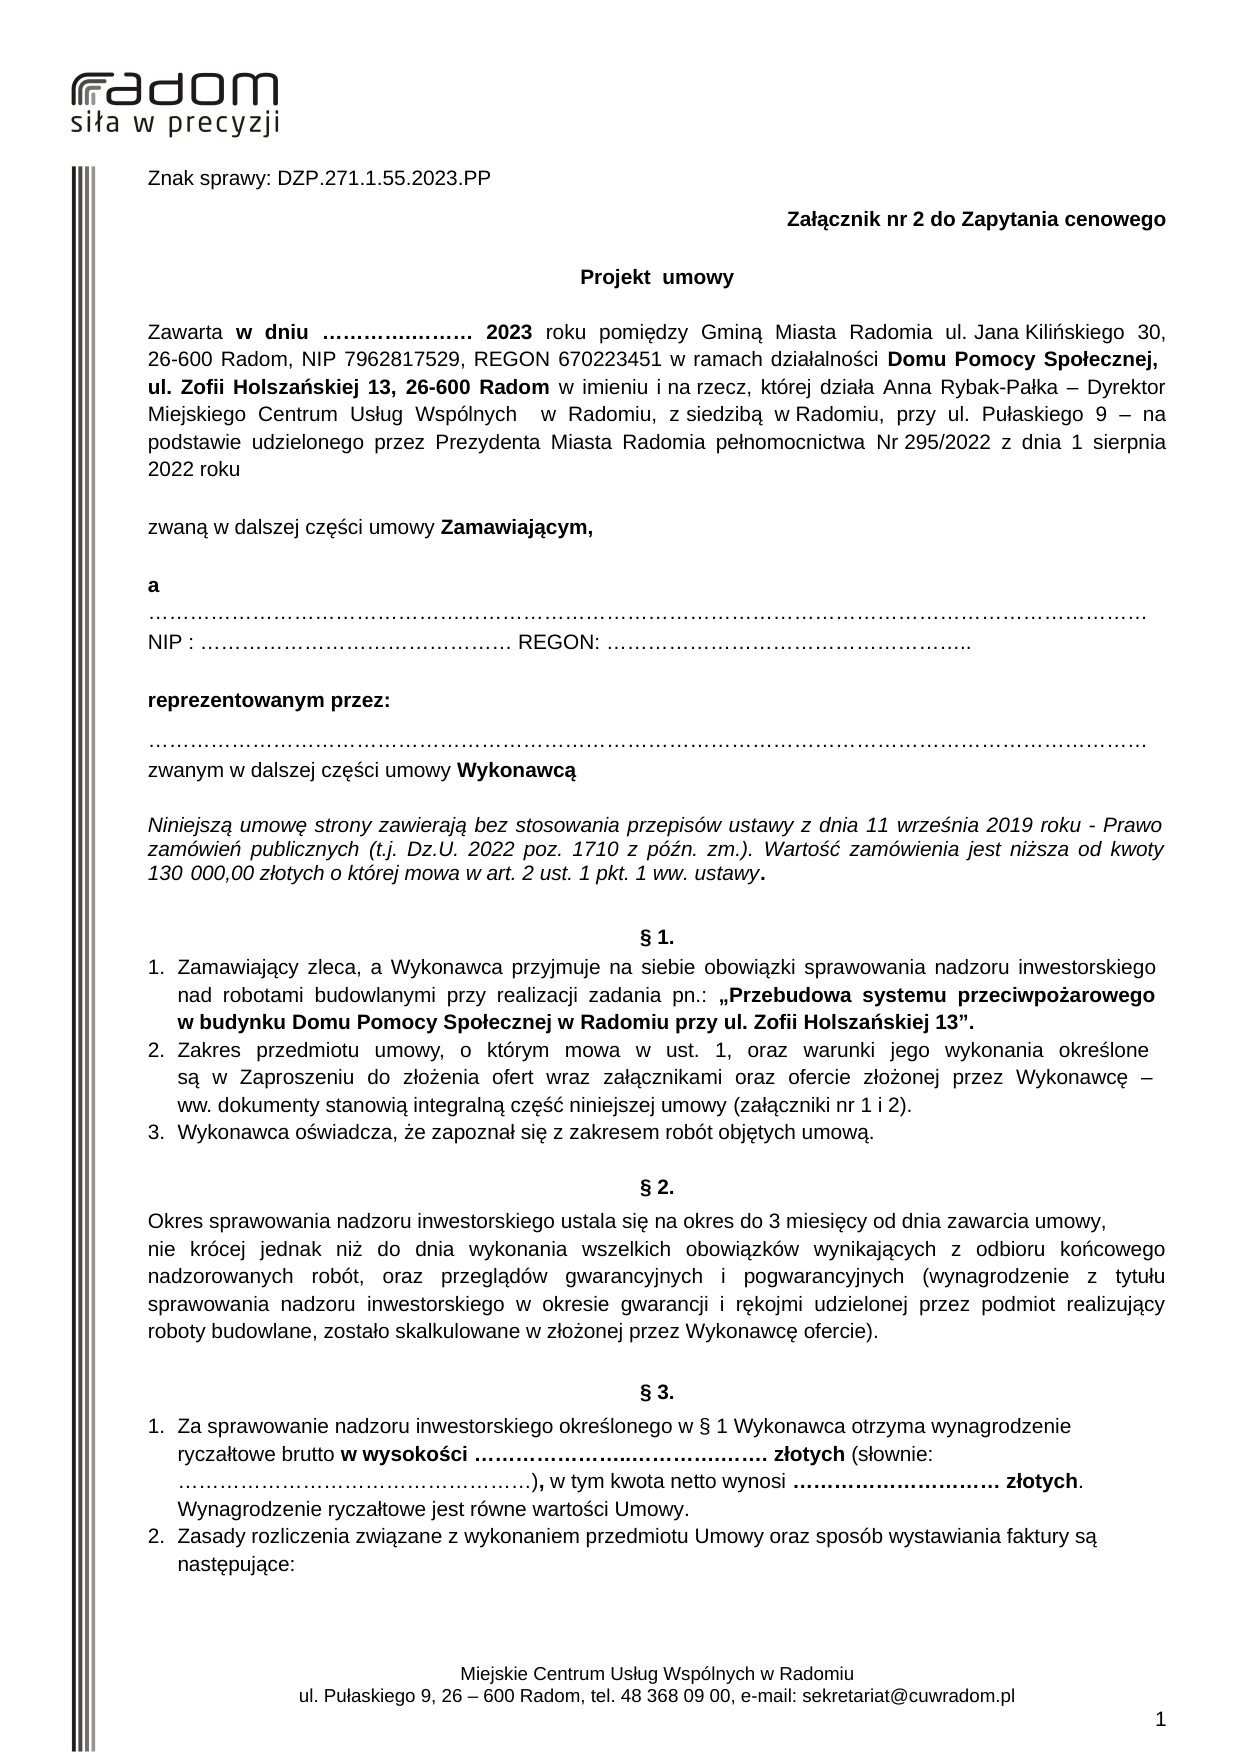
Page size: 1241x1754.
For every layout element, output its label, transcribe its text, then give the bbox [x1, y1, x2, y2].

text reprezentowanym przez: [148, 688, 1166, 712]
text NIP : ……………………………………… REGON: …………………………………………….. [148, 630, 1166, 654]
text Wynagrodzenie ryczałtowe jest równe wartości Umowy. [177, 1496, 1166, 1520]
list Zamawiający zleca, a Wykonawca przyjmuje na siebie obowiązki sprawowania nadzoru inwestorskiego nad robotami budowlanymi przy realizacji zadania pn.: „Przebudowa systemu przeciwpożarowego w budynku Domu Pomocy Społecznej w Radomiu przy ul. Zofii Holszańskiej 13”. [148, 955, 1166, 1034]
text § 1. [148, 925, 1166, 949]
text a [148, 572, 1166, 596]
text § 2. [148, 1175, 1166, 1199]
text Okres sprawowania nadzoru inwestorskiego ustala się na okres do 3 miesięcy od dnia zawarcia umowy, [148, 1209, 1166, 1233]
picture [0, 1, 1241, 1752]
text Projekt umowy [148, 264, 1166, 288]
text Załącznik nr 2 do Zapytania cenowego [148, 207, 1166, 231]
text Niniejszą umowę strony zawierają bez stosowania przepisów ustawy z dnia 11 września 2019 roku - Prawo zamówień publicznych (t.j. Dz.U. 2022 poz. 1710 z późn. zm.). Wartość zamówienia jest niższa od kwoty 130 000,00 złotych o której mowa w art. 2 ust. 1 pkt. 1 ww. ustawy. [148, 813, 1166, 885]
text zwanym w dalszej części umowy Wykonawcą [148, 758, 1166, 782]
list Zakres przedmiotu umowy, o którym mowa w ust. 1, oraz warunki jego wykonania określone są w Zaproszeniu do złożenia ofert wraz załącznikami oraz ofercie złożonej przez Wykonawcę – ww. dokumenty stanowią integralną część niniejszej umowy (załączniki nr 1 i 2). [148, 1038, 1166, 1117]
list Za sprawowanie nadzoru inwestorskiego określonego w § 1 Wykonawca otrzyma wynagrodzenie ryczałtowe brutto w wysokości …………………..………….……. złotych (słownie:……………………………………………), w tym kwota netto wynosi ………………………… złotych. [148, 1414, 1166, 1493]
list Wykonawca oświadcza, że zapoznał się z zakresem robót objętych umową. [148, 1120, 1166, 1144]
text Zawarta w dniu ………….……… 2023 roku pomiędzy Gminą Miasta Radomia ul. Jana Kilińskiego 30, 26-600 Radom, NIP 7962817529, REGON 670223451 w ramach działalności Domu Pomocy Społecznej, ul. Zofii Holszańskiej 13, 26-600 Radom w imieniu i na rzecz, której działa Anna Rybak-Pałka – Dyrektor Miejskiego Centrum Usług Wspólnych w Radomiu, z siedzibą w Radomiu, przy ul. Pułaskiego 9 – na podstawie udzielonego przez Prezydenta Miasta Radomia pełnomocnictwa Nr 295/2022 z dnia 1 sierpnia 2022 roku [148, 319, 1166, 481]
text ……………………………………………………………………………………………………………………………… [148, 600, 1166, 624]
text nie krócej jednak niż do dnia wykonania wszelkich obowiązków wynikających z odbioru końcowego nadzorowanych robót, oraz przeglądów gwarancyjnych i pogwarancyjnych (wynagrodzenie z tytułu sprawowania nadzoru inwestorskiego w okresie gwarancji i rękojmi udzielonej przez podmiot realizujący roboty budowlane, zostało skalkulowane w złożonej przez Wykonawcę ofercie). [148, 1236, 1166, 1343]
text ……………………………………………………………………………………………………………………………… [148, 728, 1166, 752]
text zwaną w dalszej części umowy Zamawiającym, [148, 515, 1166, 539]
text § 3. [148, 1380, 1166, 1404]
list Zasady rozliczenia związane z wykonaniem przedmiotu Umowy oraz sposób wystawiania faktury są następujące: [148, 1524, 1166, 1575]
